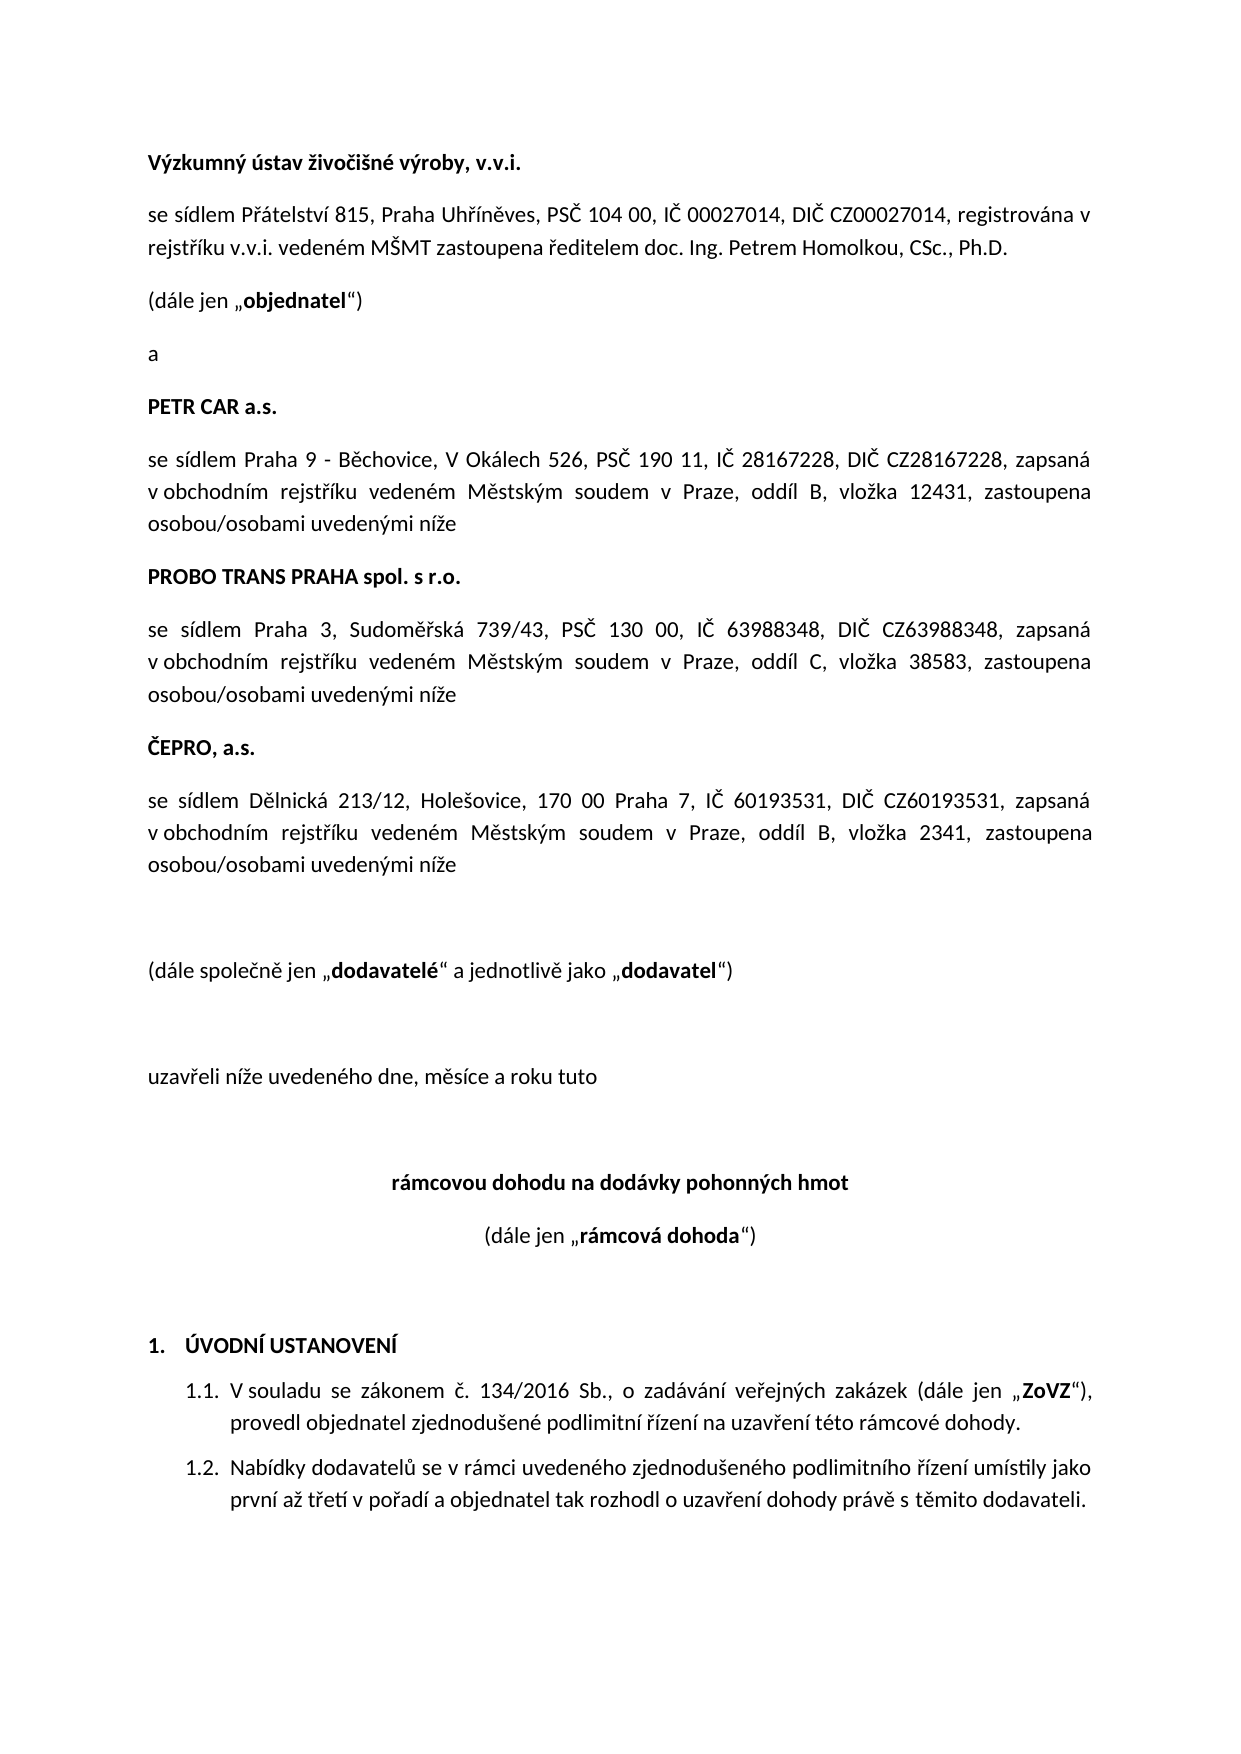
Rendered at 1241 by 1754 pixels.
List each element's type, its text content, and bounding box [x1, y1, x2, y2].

text se sídlem Dělnická 213/12, Holešovice, 170 00 Praha 7, IČ 60193531, DIČ CZ60193531, zapsaná v obchodním rejstříku vedeném Městským soudem v Praze, oddíl B, vložka 2341, zastoupena osobou/osobami uvedenými níže [148, 786, 1093, 878]
text se sídlem Praha 3, Sudoměřská 739/43, PSČ 130 00, IČ 63988348, DIČ CZ63988348, zapsaná v obchodním rejstříku vedeném Městským soudem v Praze, oddíl C, vložka 38583, zastoupena osobou/osobami uvedenými níže [148, 615, 1093, 708]
text (dále společně jen „dodavatelé“ a jednotlivě jako „dodavatel“) [148, 956, 1093, 984]
text PETR CAR a.s. [148, 392, 1093, 420]
text ČEPRO, a.s. [148, 733, 1093, 761]
text rámcovou dohodu na dodávky pohonných hmot [148, 1168, 1093, 1196]
list Nabídky dodavatelů se v rámci uvedeného zjednodušeného podlimitního řízení umístily jako první až třetí v pořadí a objednatel tak rozhodl o uzavření dohody právě s těmito dodavateli. [185, 1453, 1093, 1513]
text a [148, 339, 1093, 367]
text se sídlem Praha 9 - Běchovice, V Okálech 526, PSČ 190 11, IČ 28167228, DIČ CZ28167228, zapsaná v obchodním rejstříku vedeném Městským soudem v Praze, oddíl B, vložka 12431, zastoupena osobou/osobami uvedenými níže [148, 445, 1093, 537]
list ÚVODNÍ USTANOVENÍ [148, 1331, 1093, 1359]
text se sídlem Přátelství 815, Praha Uhříněves, PSČ 104 00, IČ 00027014, DIČ CZ00027014, registrována v rejstříku v.v.i. vedeném MŠMT zastoupena ředitelem doc. Ing. Petrem Homolkou, CSc., Ph.D. [148, 201, 1093, 261]
text uzavřeli níže uvedeného dne, měsíce a roku tuto [148, 1062, 1093, 1090]
text Výzkumný ústav živočišné výroby, v.v.i. [148, 148, 1093, 176]
text PROBO TRANS PRAHA spol. s r.o. [148, 562, 1093, 590]
list V souladu se zákonem č. 134/2016 Sb., o zadávání veřejných zakázek (dále jen „ZoVZ“), provedl objednatel zjednodušené podlimitní řízení na uzavření této rámcové dohody. [185, 1376, 1093, 1436]
text (dále jen „objednatel“) [148, 286, 1093, 314]
text (dále jen „rámcová dohoda“) [148, 1221, 1093, 1249]
